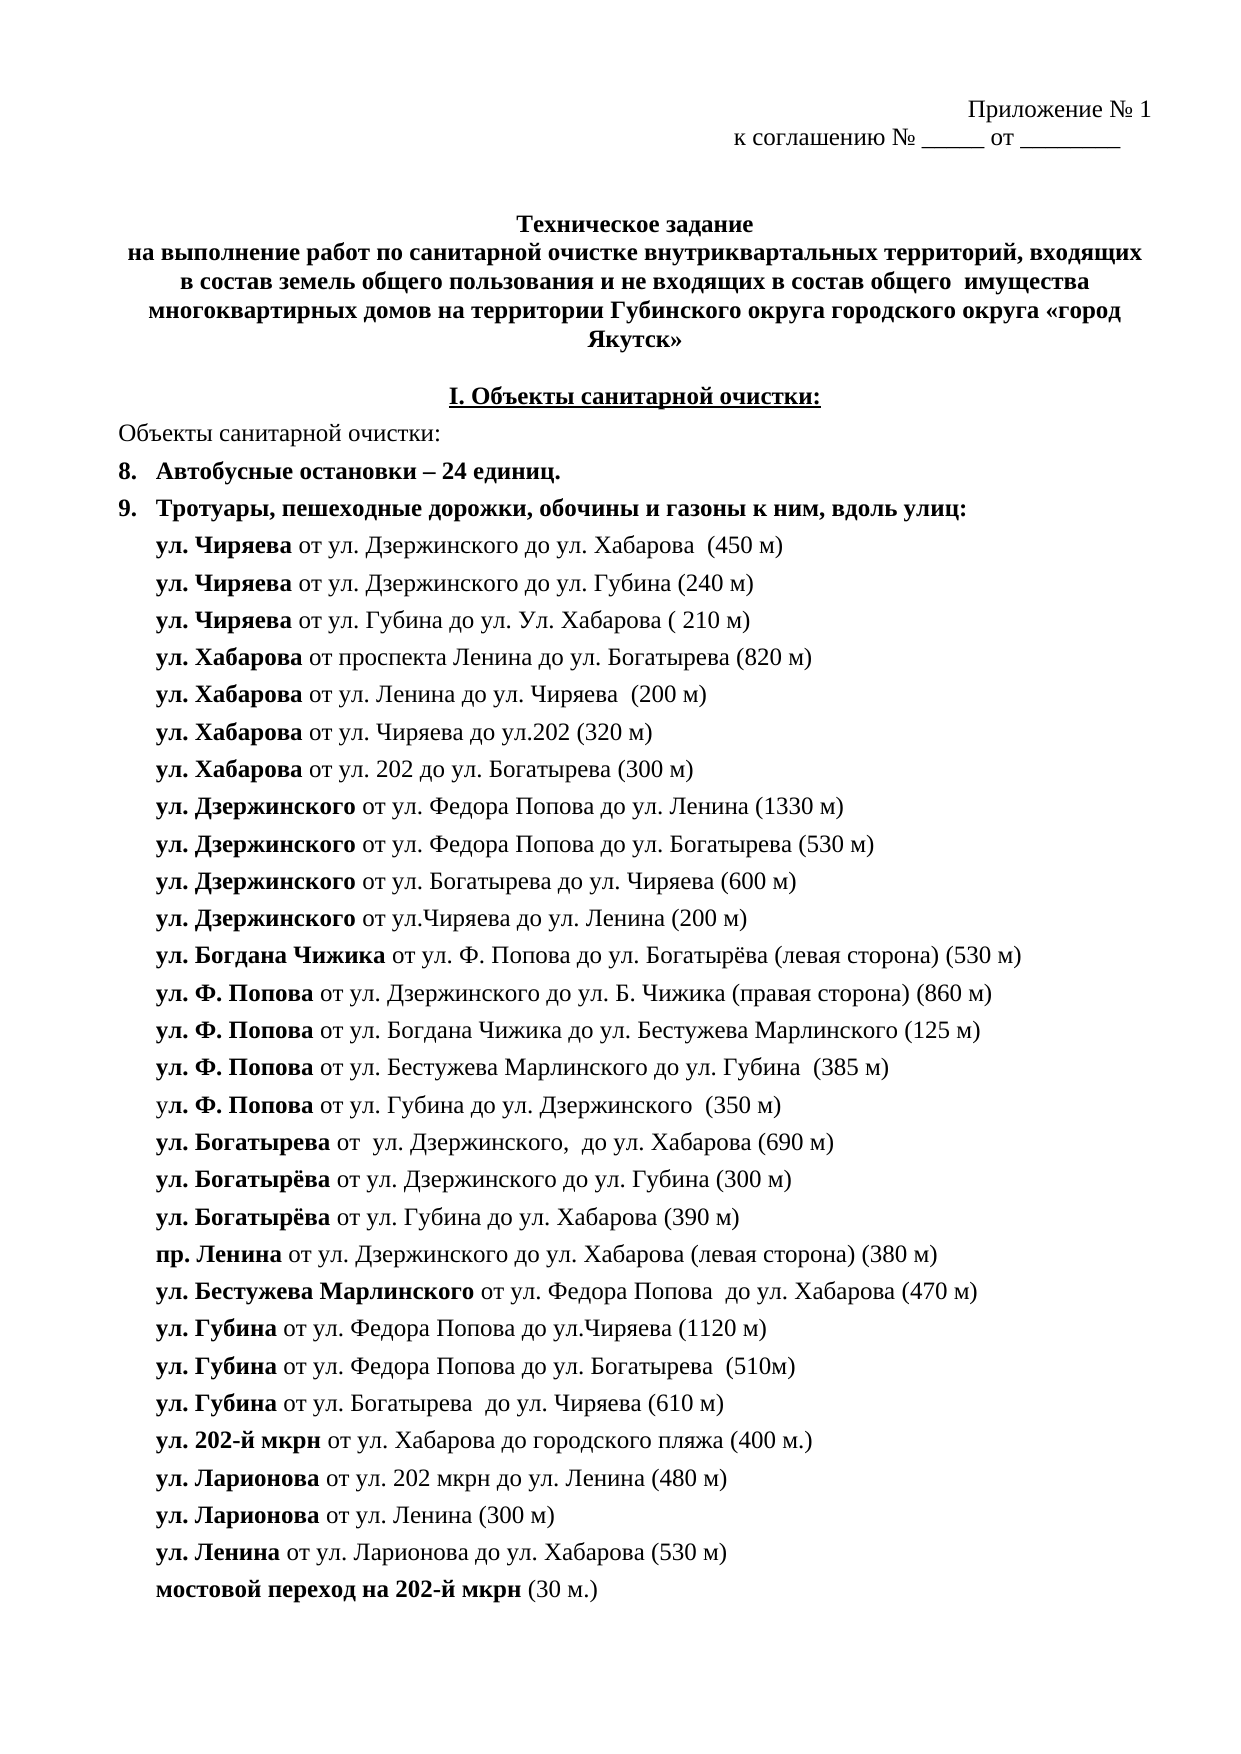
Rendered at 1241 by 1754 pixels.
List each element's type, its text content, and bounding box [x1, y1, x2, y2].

list ул. Губина от ул. Федора Попова до ул.Чиряева (1120 м) [156, 1313, 1152, 1342]
list ул. Хабарова от проспекта Ленина до ул. Богатырева (820 м) [156, 642, 1152, 671]
list ул. Ф. Попова от ул. Дзержинского до ул. Б. Чижика (правая сторона) (860 м) [156, 978, 1152, 1007]
text Приложение № 1 [643, 94, 1152, 122]
list Автобусные остановки – 24 единиц. [118, 456, 1152, 484]
list ул. Чиряева от ул. Дзержинского до ул. Губина (240 м) [156, 568, 1152, 596]
list ул. Дзержинского от ул. Федора Попова до ул. Ленина (1330 м) [156, 791, 1152, 820]
list ул. Дзержинского от ул.Чиряева до ул. Ленина (200 м) [156, 903, 1152, 932]
list ул. Ф. Попова от ул. Губина до ул. Дзержинского (350 м) [156, 1090, 1152, 1118]
list ул. Богатырёва от ул. Дзержинского до ул. Губина (300 м) [156, 1164, 1152, 1193]
text I. Объекты санитарной очистки: [118, 381, 1152, 410]
list ул. Хабарова от ул. Ленина до ул. Чиряева (200 м) [156, 679, 1152, 708]
list ул. Ф. Попова от ул. Богдана Чижика до ул. Бестужева Марлинского (125 м) [156, 1015, 1152, 1044]
list ул. Богдана Чижика от ул. Ф. Попова до ул. Богатырёва (левая сторона) (530 м) [156, 941, 1152, 969]
list ул. 202-й мкрн от ул. Хабарова до городского пляжа (400 м.) [156, 1425, 1152, 1454]
list ул. Губина от ул. Богатырева до ул. Чиряева (610 м) [156, 1388, 1152, 1417]
list ул. Ф. Попова от ул. Бестужева Марлинского до ул. Губина (385 м) [156, 1052, 1152, 1081]
list мостовой переход на 202-й мкрн (30 м.) [156, 1574, 1152, 1603]
text на выполнение работ по санитарной очистке внутриквартальных территорий, входящих в состав земель общего пользования и не входящих в состав общего имущества многоквартирных домов на территории Губинского округа городского округа «город Якутск» [118, 237, 1152, 352]
list ул. Богатырёва от ул. Губина до ул. Хабарова (390 м) [156, 1202, 1152, 1230]
text Техническое задание [118, 209, 1152, 237]
list ул. Ленина от ул. Ларионова до ул. Хабарова (530 м) [156, 1537, 1152, 1566]
list ул. Дзержинского от ул. Богатырева до ул. Чиряева (600 м) [156, 866, 1152, 895]
list ул. Губина от ул. Федора Попова до ул. Богатырева (510м) [156, 1351, 1152, 1379]
list Тротуары, пешеходные дорожки, обочины и газоны к ним, вдоль улиц: [118, 493, 1152, 522]
list ул. Ларионова от ул. Ленина (300 м) [156, 1500, 1152, 1529]
list ул. Хабарова от ул. Чиряева до ул.202 (320 м) [156, 717, 1152, 746]
list ул. Богатырева от ул. Дзержинского, до ул. Хабарова (690 м) [156, 1127, 1152, 1156]
list ул. Чиряева от ул. Дзержинского до ул. Хабарова (450 м) [156, 530, 1152, 559]
list ул. Бестужева Марлинского от ул. Федора Попова до ул. Хабарова (470 м) [156, 1276, 1152, 1305]
list ул. Ларионова от ул. 202 мкрн до ул. Ленина (480 м) [156, 1463, 1152, 1491]
list ул. Хабарова от ул. 202 до ул. Богатырева (300 м) [156, 754, 1152, 783]
list ул. Чиряева от ул. Губина до ул. Ул. Хабарова ( 210 м) [156, 605, 1152, 634]
text к соглашению № _____ от ________ [643, 122, 1152, 151]
list пр. Ленина от ул. Дзержинского до ул. Хабарова (левая сторона) (380 м) [156, 1239, 1152, 1268]
text Объекты санитарной очистки: [118, 418, 1152, 447]
list ул. Дзержинского от ул. Федора Попова до ул. Богатырева (530 м) [156, 829, 1152, 857]
